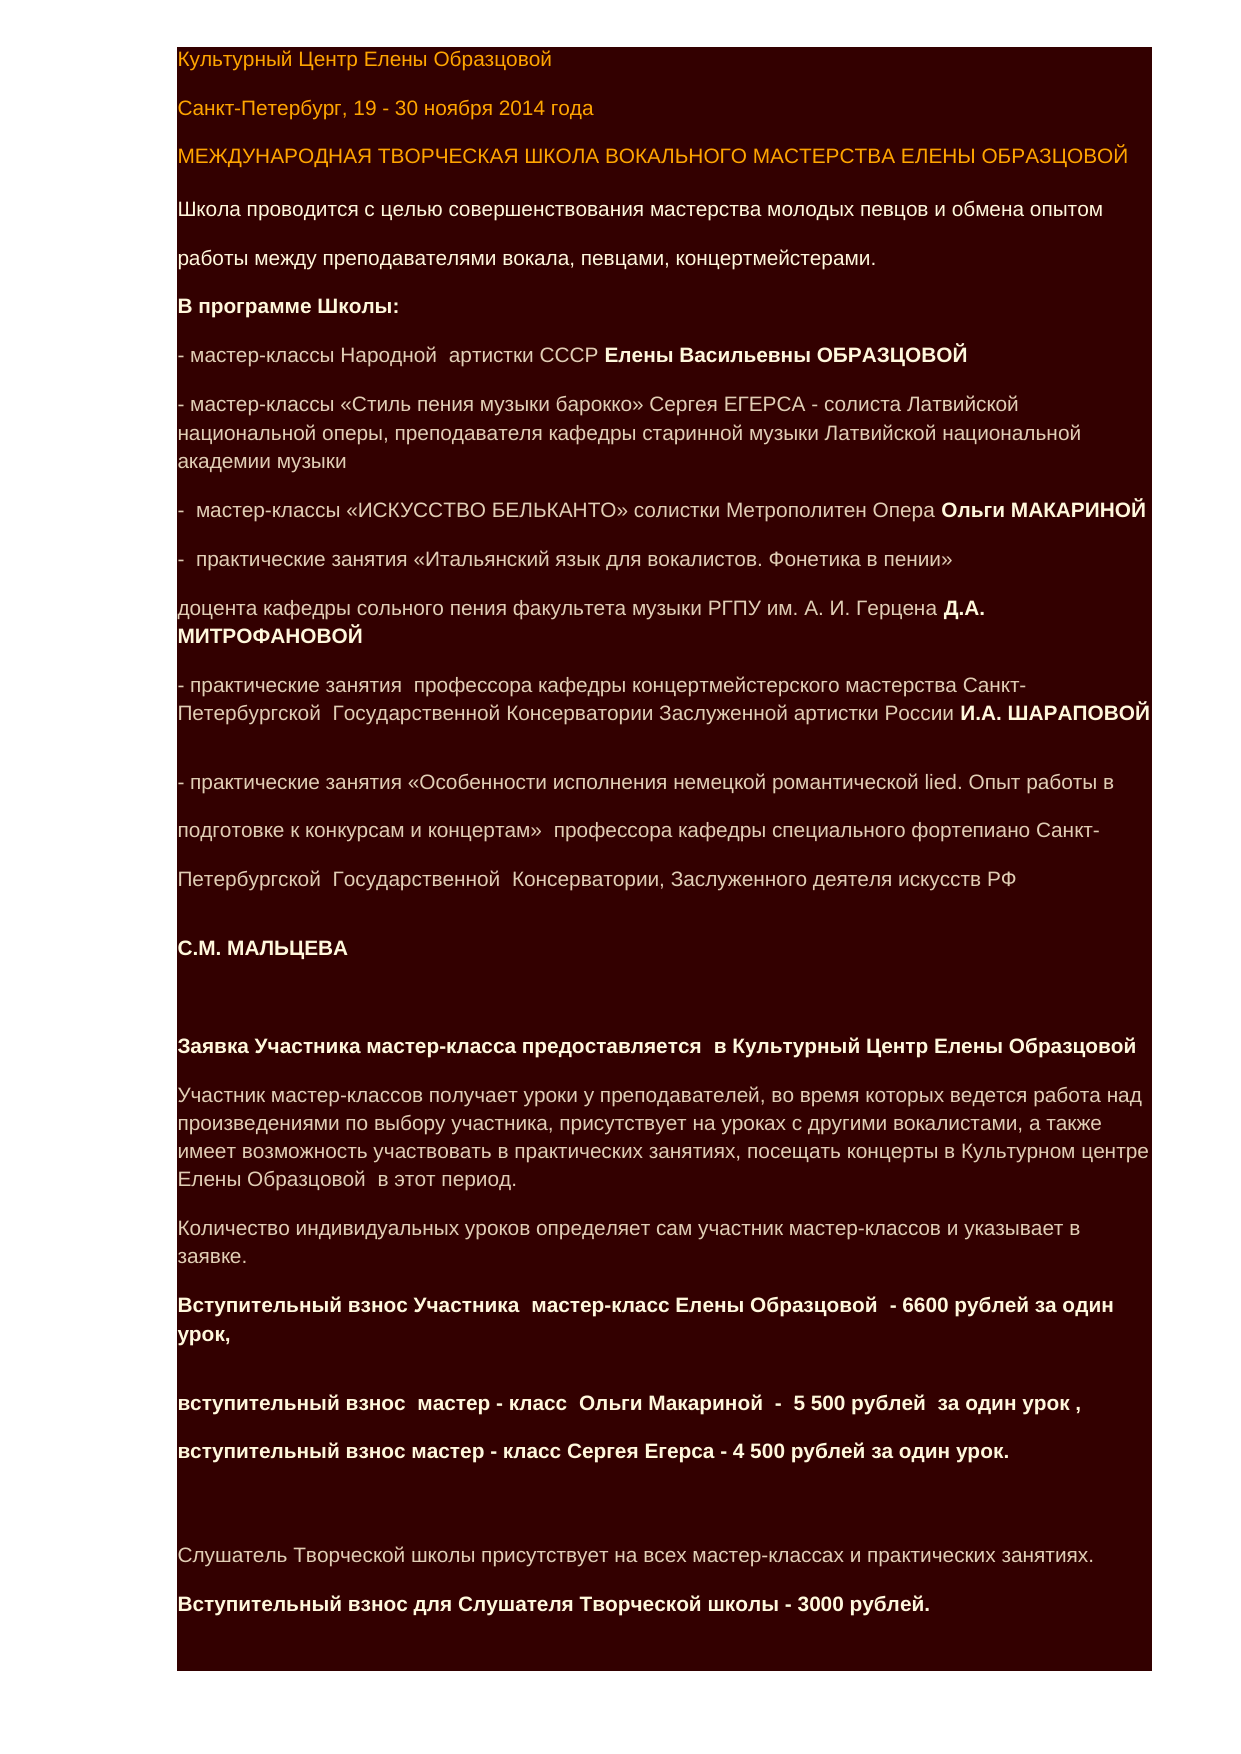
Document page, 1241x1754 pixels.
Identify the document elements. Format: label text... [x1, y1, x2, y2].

text доцента кафедры сольного пения факультета музыки РГПУ им. А. И. Герцена Д.А. МИТРОФАНОВОЙ [177, 591, 1152, 647]
text вступительный взнос мастер - класс Ольги Макариной - 5 500 рублей за один урок , вступительный взнос мастер - класс Сергея Егерса - 4 500 рублей за один урок. [177, 1366, 1152, 1463]
text Слушатель Творческой школы присутствует на всех мастер-классах и практических занятиях. [177, 1539, 1152, 1567]
text Заявка Участника мастер-класса предоставляется в Культурный Центр Елены Образцовой [177, 1030, 1152, 1058]
text Вступительный взнос для Слушателя Творческой школы - 3000 рублей. [177, 1588, 1152, 1616]
text - практические занятия «Особенности исполнения немецкой романтической lied. Опыт работы в подготовке к конкурсам и концертам» профессора кафедры специального фортепиано Санкт-Петербургской Государственной Консерватории, Заслуженного деятеля искусств РФ [177, 745, 1152, 891]
text работы между преподавателями вокала, певцами, концертмейстерами. [177, 241, 1152, 269]
text Санкт-Петербург, 19 - 30 ноября 2014 года [177, 96, 1152, 119]
text - мастер-классы Народной артистки СССР Елены Васильевны ОБРАЗЦОВОЙ [177, 339, 1152, 367]
text Участник мастер-классов получает уроки у преподавателей, во время которых ведется работа над произведениями по выбору участника, присутствует на уроках с другими вокалистами, а также имеет возможность участвовать в практических занятиях, посещать концерты в Культурном центре Елены Образцовой в этот период. [177, 1079, 1152, 1191]
text - практические занятия «Итальянский язык для вокалистов. Фонетика в пении» [177, 542, 1152, 570]
text В программе Школы: [177, 290, 1152, 318]
text - мастер-классы «ИСКУССТВО БЕЛЬКАНТО» солистки Метрополитен Опера Ольги МАКАРИНОЙ [177, 493, 1152, 521]
text МЕЖДУНАРОДНАЯ ТВОРЧЕСКАЯ ШКОЛА ВОКАЛЬНОГО МАСТЕРСТВА ЕЛЕНЫ ОБРАЗЦОВОЙ [177, 144, 1152, 168]
text - практические занятия профессора кафедры концертмейстерского мастерства Санкт-Петербургской Государственной Консерватории Заслуженной артистки России И.А. ШАРАПОВОЙ [177, 668, 1152, 724]
text С.М. МАЛЬЦЕВА [177, 912, 1152, 960]
text Школа проводится с целью совершенствования мастерства молодых певцов и обмена опытом [177, 192, 1152, 220]
text Вступительный взнос Участника мастер-класс Елены Образцовой - 6600 рублей за один урок, [177, 1289, 1152, 1345]
text Культурный Центр Елены Образцовой [177, 47, 1152, 71]
text - мастер-классы «Стиль пения музыки барокко» Сергея ЕГЕРСА - солиста Латвийской национальной оперы, преподавателя кафедры старинной музыки Латвийской национальной академии музыки [177, 388, 1152, 472]
text Количество индивидуальных уроков определяет сам участник мастер-классов и указывает в заявке. [177, 1212, 1152, 1268]
